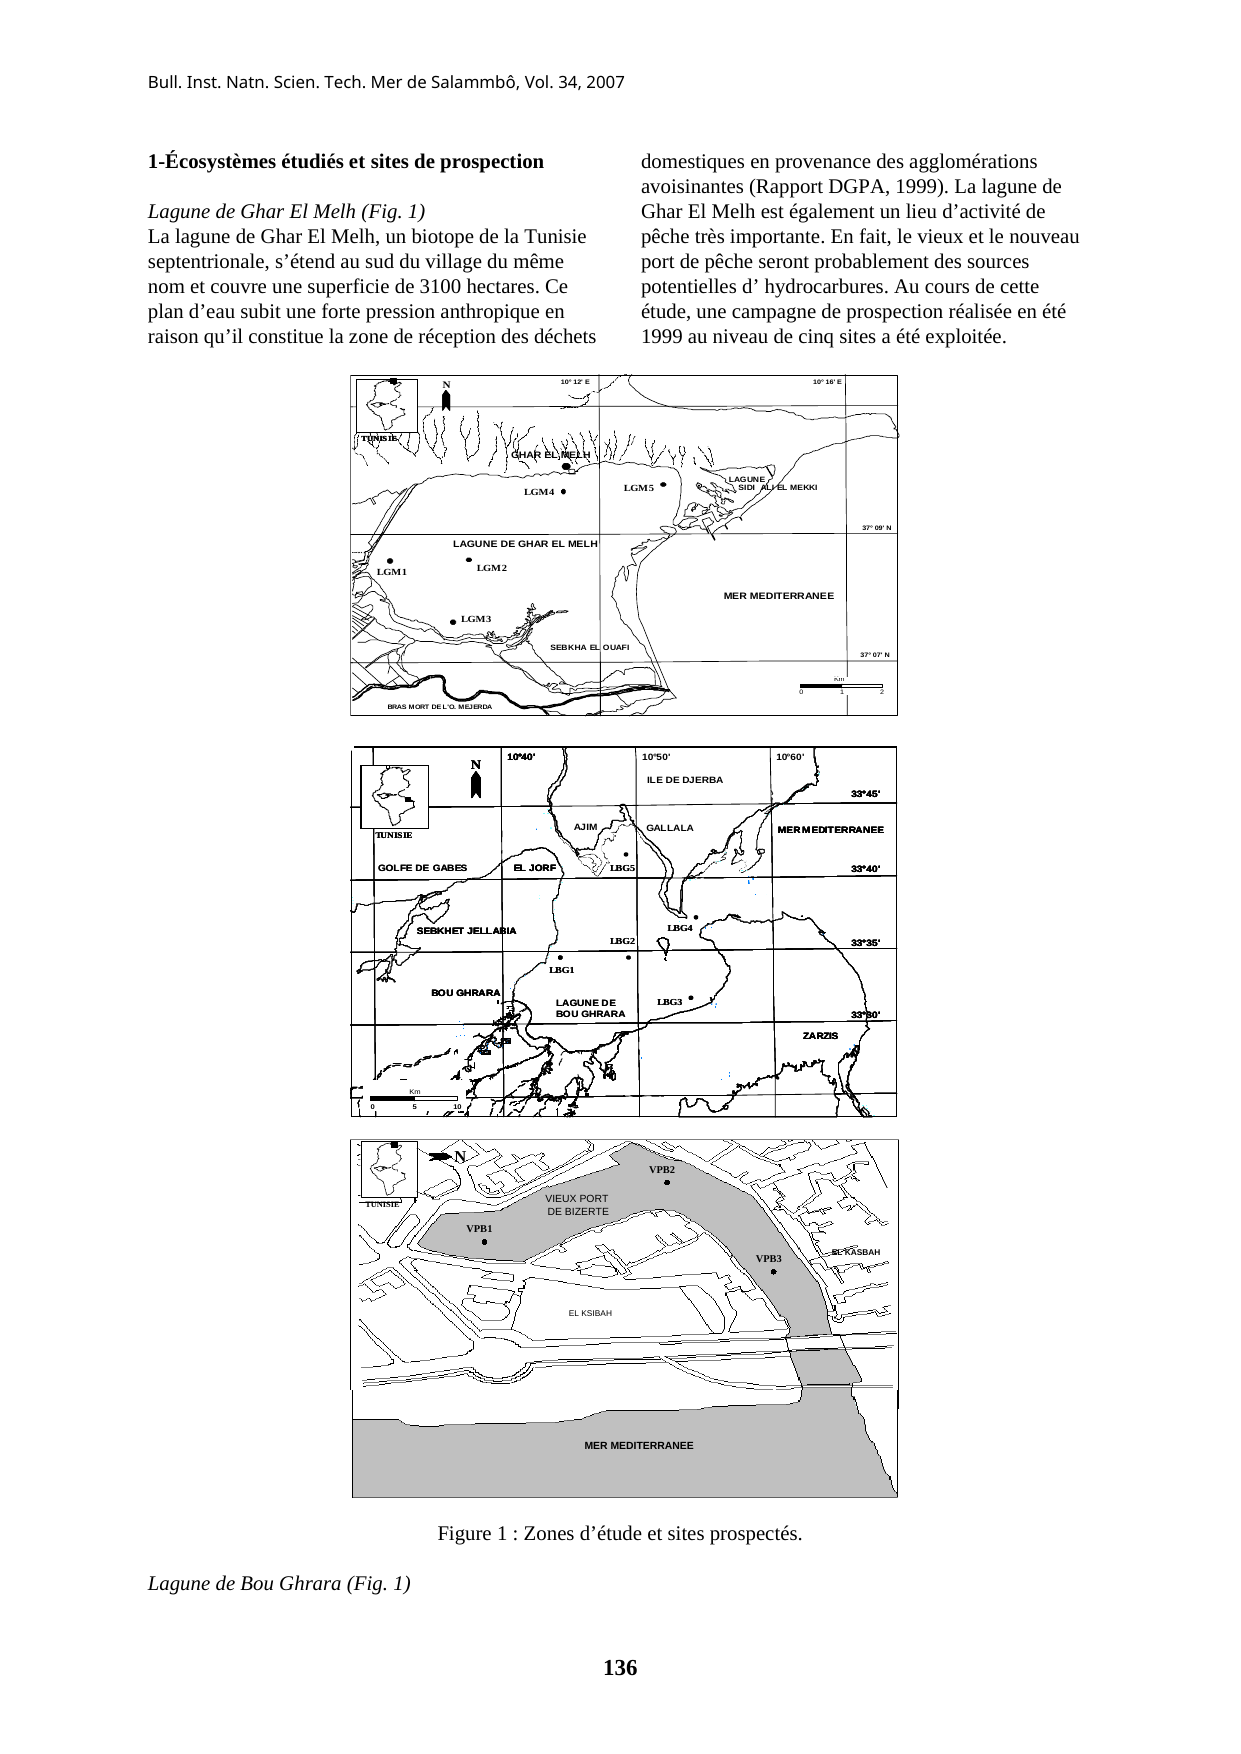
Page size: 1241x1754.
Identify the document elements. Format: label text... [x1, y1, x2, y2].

picture [342, 1137, 909, 1498]
text Lagune de Ghar El Melh (Fig. 1) [148, 198, 599, 223]
text 1-Écosystèmes étudiés et sites de prospection [148, 148, 599, 173]
text Lagune de Bou Ghrara (Fig. 1) [148, 1570, 599, 1595]
text La lagune de Ghar El Melh, un biotope de septentrionale, s’étend au sud du village du même nom et couvre une superficie de . Ce plan d’eau subit une forte pression anthropique en raison qu’il constitue la zone de réception des déchets domestiques en provenance des agglomérations avoisinantes (Rapport DGPA, 1999). La lagune de Ghar El Melh est également un lieu d’activité de pêche très importante. En fait, le vieux et le nouveau port de pêche seront probablement des sources potentielles d’ hydrocarbures. Au cours de cette étude, une campagne de prospection réalisée en été 1999 au niveau de cinq sites a été exploitée. [641, 148, 1092, 348]
text La lagune de Ghar El Melh, un biotope de septentrionale, s’étend au sud du village du même nom et couvre une superficie de . Ce plan d’eau subit une forte pression anthropique en raison qu’il constitue la zone de réception des déchets domestiques en provenance des agglomérations avoisinantes (Rapport DGPA, 1999). La lagune de Ghar El Melh est également un lieu d’activité de pêche très importante. En fait, le vieux et le nouveau port de pêche seront probablement des sources potentielles d’ hydrocarbures. Au cours de cette étude, une campagne de prospection réalisée en été 1999 au niveau de cinq sites a été exploitée. [148, 223, 599, 348]
text Figure 1 : Zones d’étude et sites prospectés. [148, 1520, 1092, 1545]
